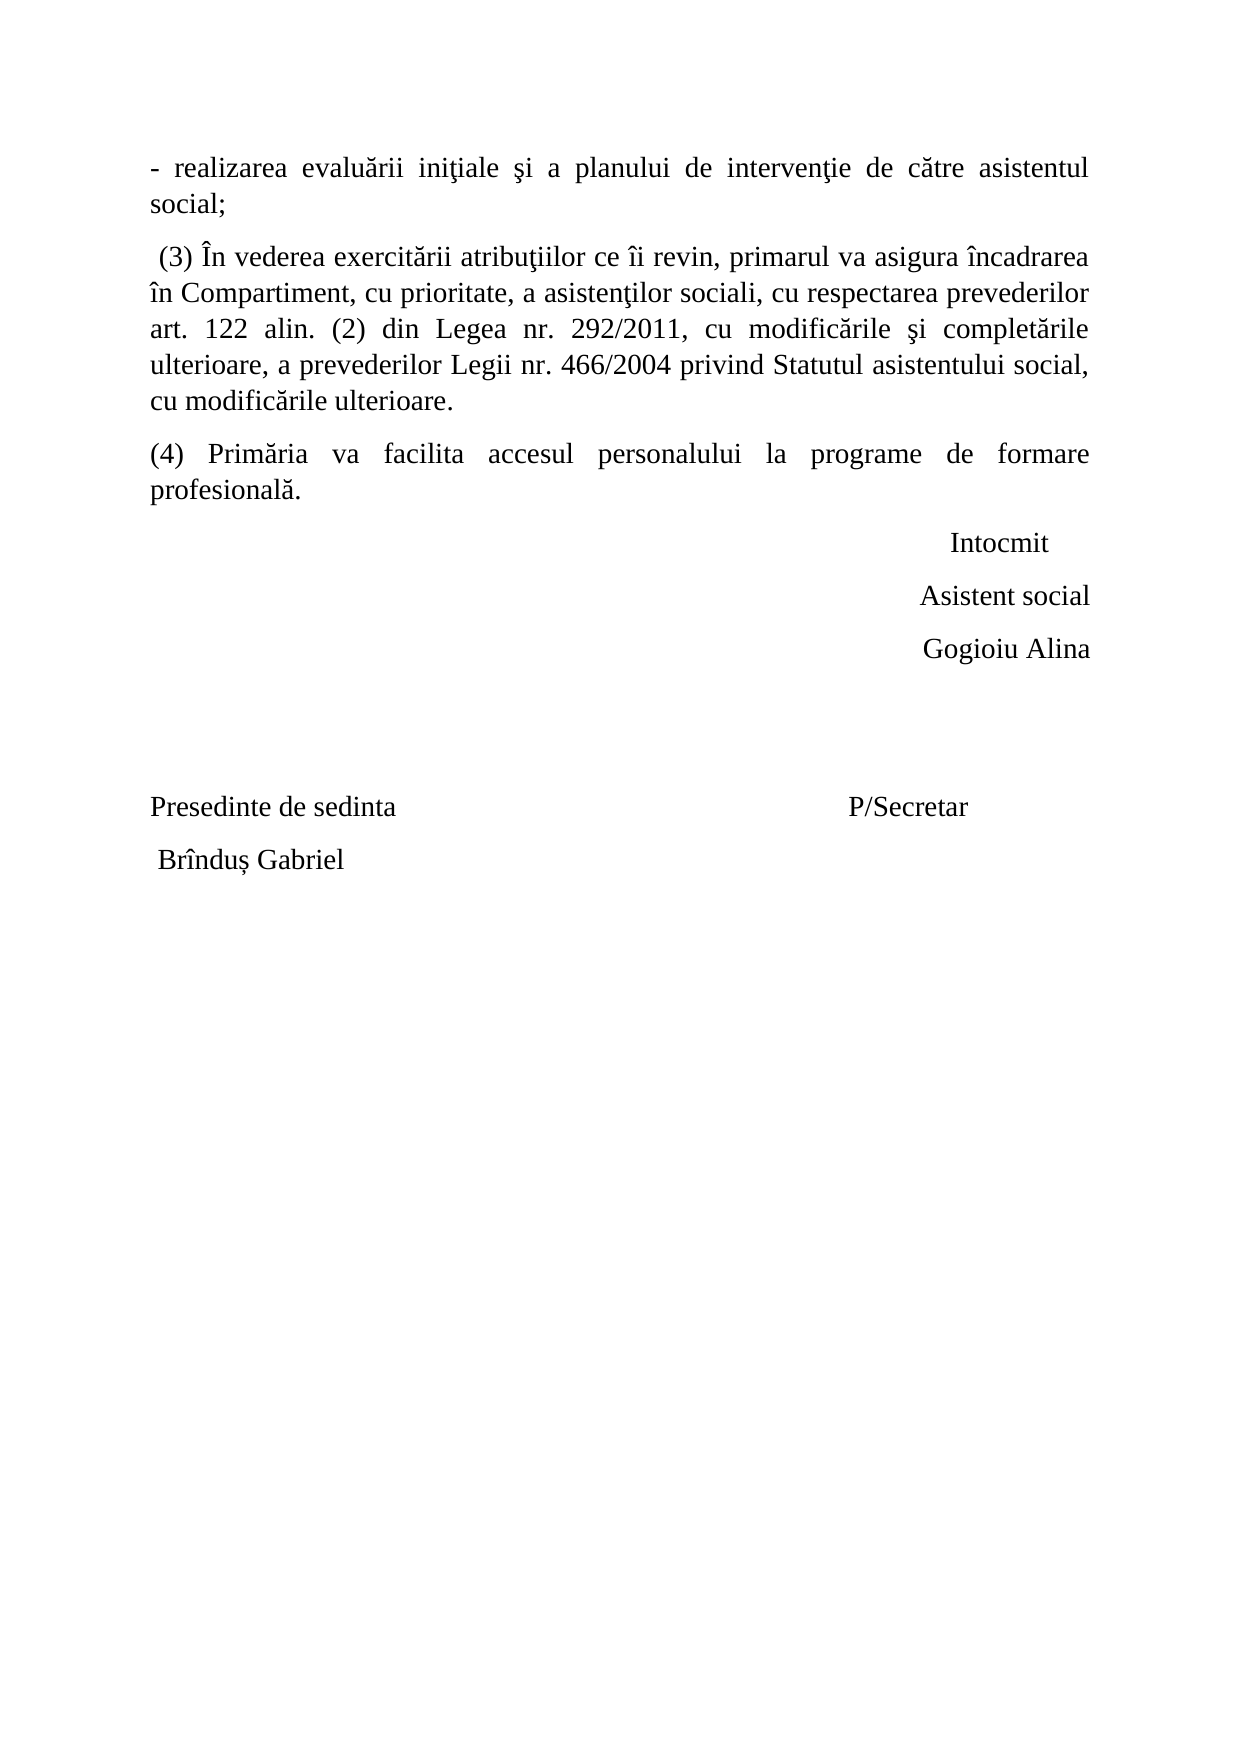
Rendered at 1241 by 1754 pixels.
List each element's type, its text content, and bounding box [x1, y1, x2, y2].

text Asistent social [150, 578, 1090, 612]
text Brînduș Gabriel [150, 842, 1090, 876]
text - realizarea evaluării iniţiale şi a planului de intervenţie de către asistentul social; [150, 150, 1090, 220]
text (4) Primăria va facilita accesul personalului la programe de formare profesională. [150, 436, 1090, 506]
text Gogioiu Alina [150, 631, 1090, 664]
text (3) În vederea exercitării atribuţiilor ce îi revin, primarul va asigura încadrarea în Compartiment, cu prioritate, a asistenţilor sociali, cu respectarea prevederilor art. 122 alin. (2) din Legea nr. 292/2011, cu modificările şi completările ulterioare, a prevederilor Legii nr. 466/2004 privind Statutul asistentului social, cu modificările ulterioare. [150, 239, 1090, 417]
text Intocmit [150, 525, 1090, 559]
text Presedinte de sedinta P/Secretar [150, 789, 1090, 823]
